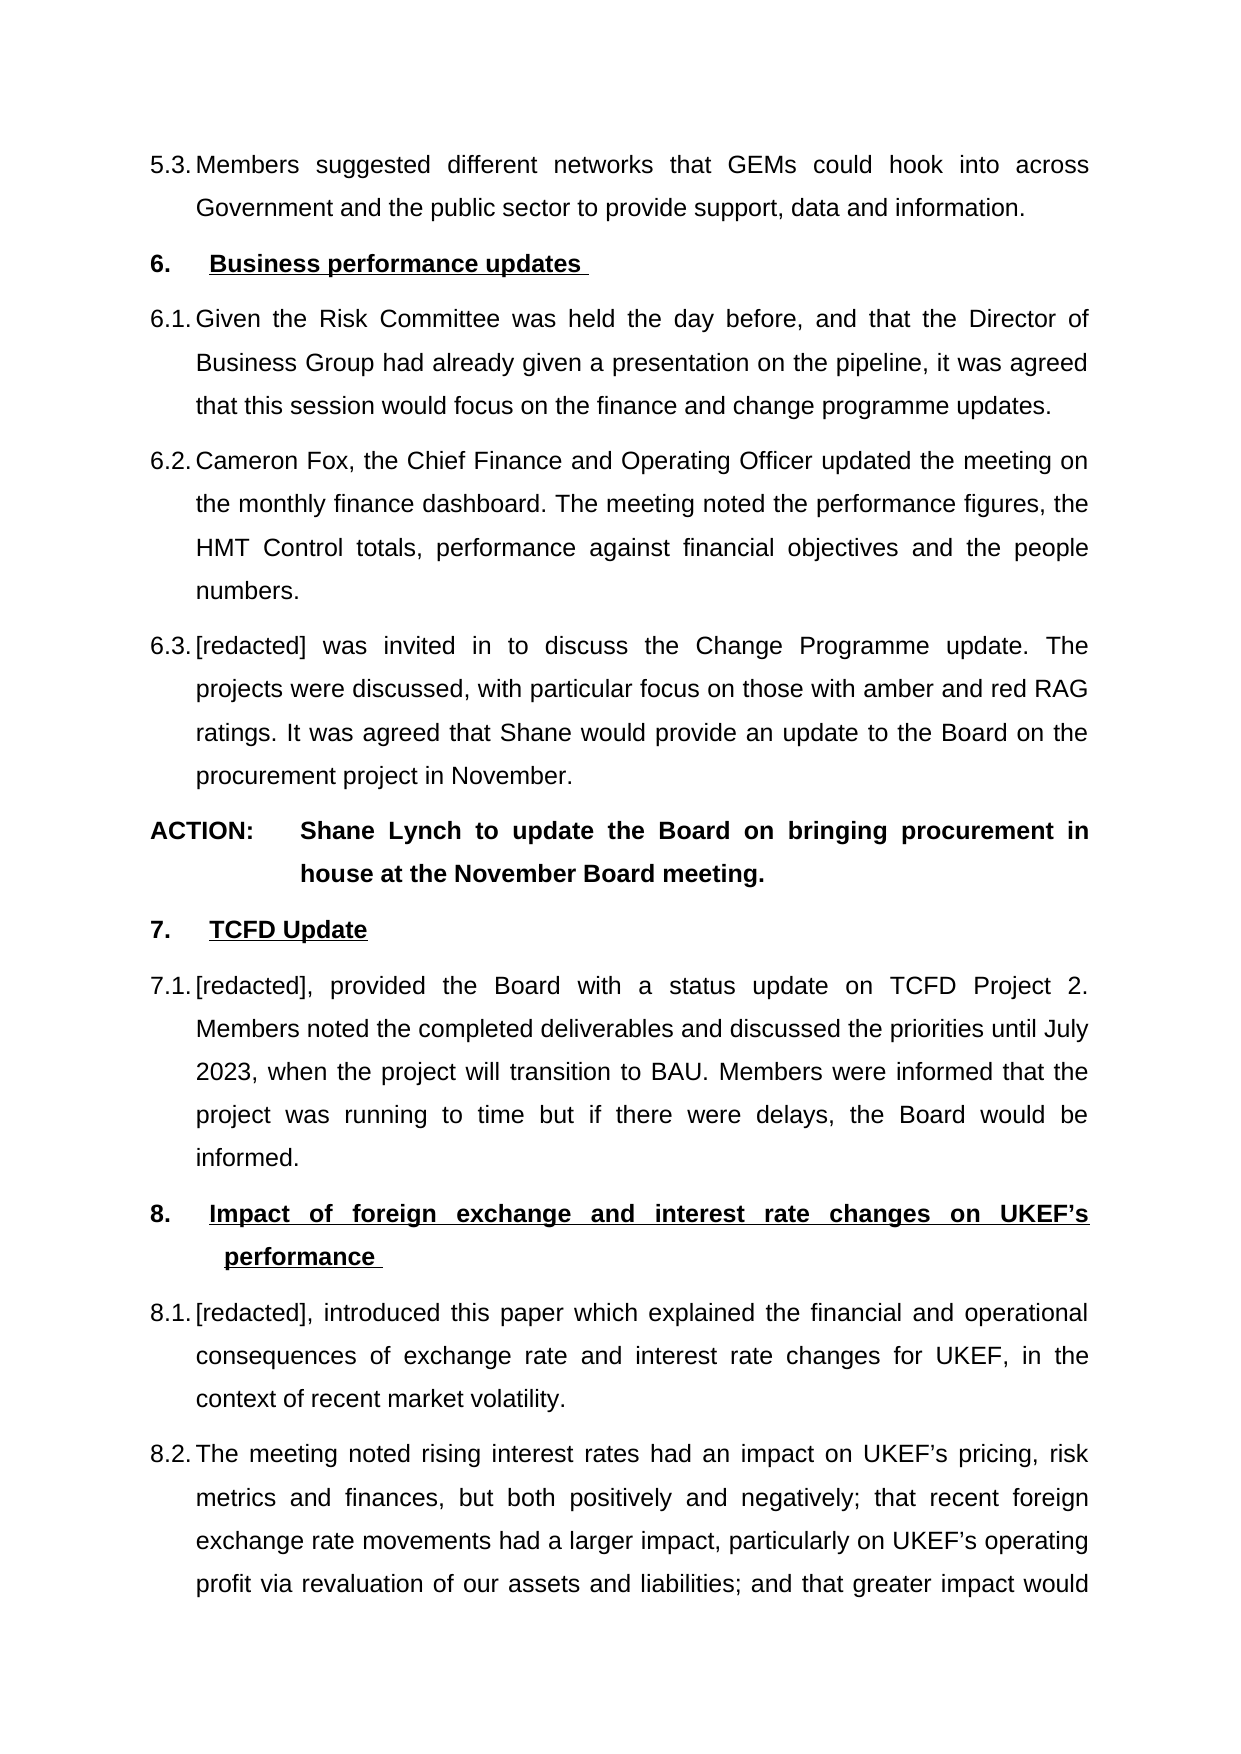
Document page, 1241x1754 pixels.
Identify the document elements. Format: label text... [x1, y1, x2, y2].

list Cameron Fox, the Chief Finance and Operating Officer updated the meeting on the monthly finance dashboard. The meeting noted the performance figures, the HMT Control totals, performance against financial objectives and the people numbers. [150, 446, 1090, 604]
list [redacted], introduced this paper which explained the financial and operational consequences of exchange rate and interest rate changes for UKEF, in the context of recent market volatility. [150, 1297, 1090, 1412]
list [redacted] was invited in to discuss the Change Programme update. The projects were discussed, with particular focus on those with amber and red RAG ratings. It was agreed that Shane would provide an update to the Board on the procurement project in November. [150, 631, 1090, 789]
list Members suggested different networks that GEMs could hook into across Government and the public sector to provide support, data and information. [150, 150, 1090, 222]
list TCFD Update [150, 915, 1090, 944]
text ACTION: Shane Lynch to update the Board on bringing procurement in house at the November Board meeting. [150, 816, 1090, 888]
list Impact of foreign exchange and interest rate changes on UKEF’s performance [150, 1199, 1090, 1271]
list [redacted], provided the Board with a status update on TCFD Project 2. Members noted the completed deliverables and discussed the priorities until July 2023, when the project will transition to BAU. Members were informed that the project was running to time but if there were delays, the Board would be informed. [150, 971, 1090, 1172]
list Given the Risk Committee was held the day before, and that the Director of Business Group had already given a presentation on the pipeline, it was agreed that this session would focus on the finance and change programme updates. [150, 304, 1090, 419]
list Business performance updates [150, 249, 1090, 277]
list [150, 1439, 1090, 1597]
